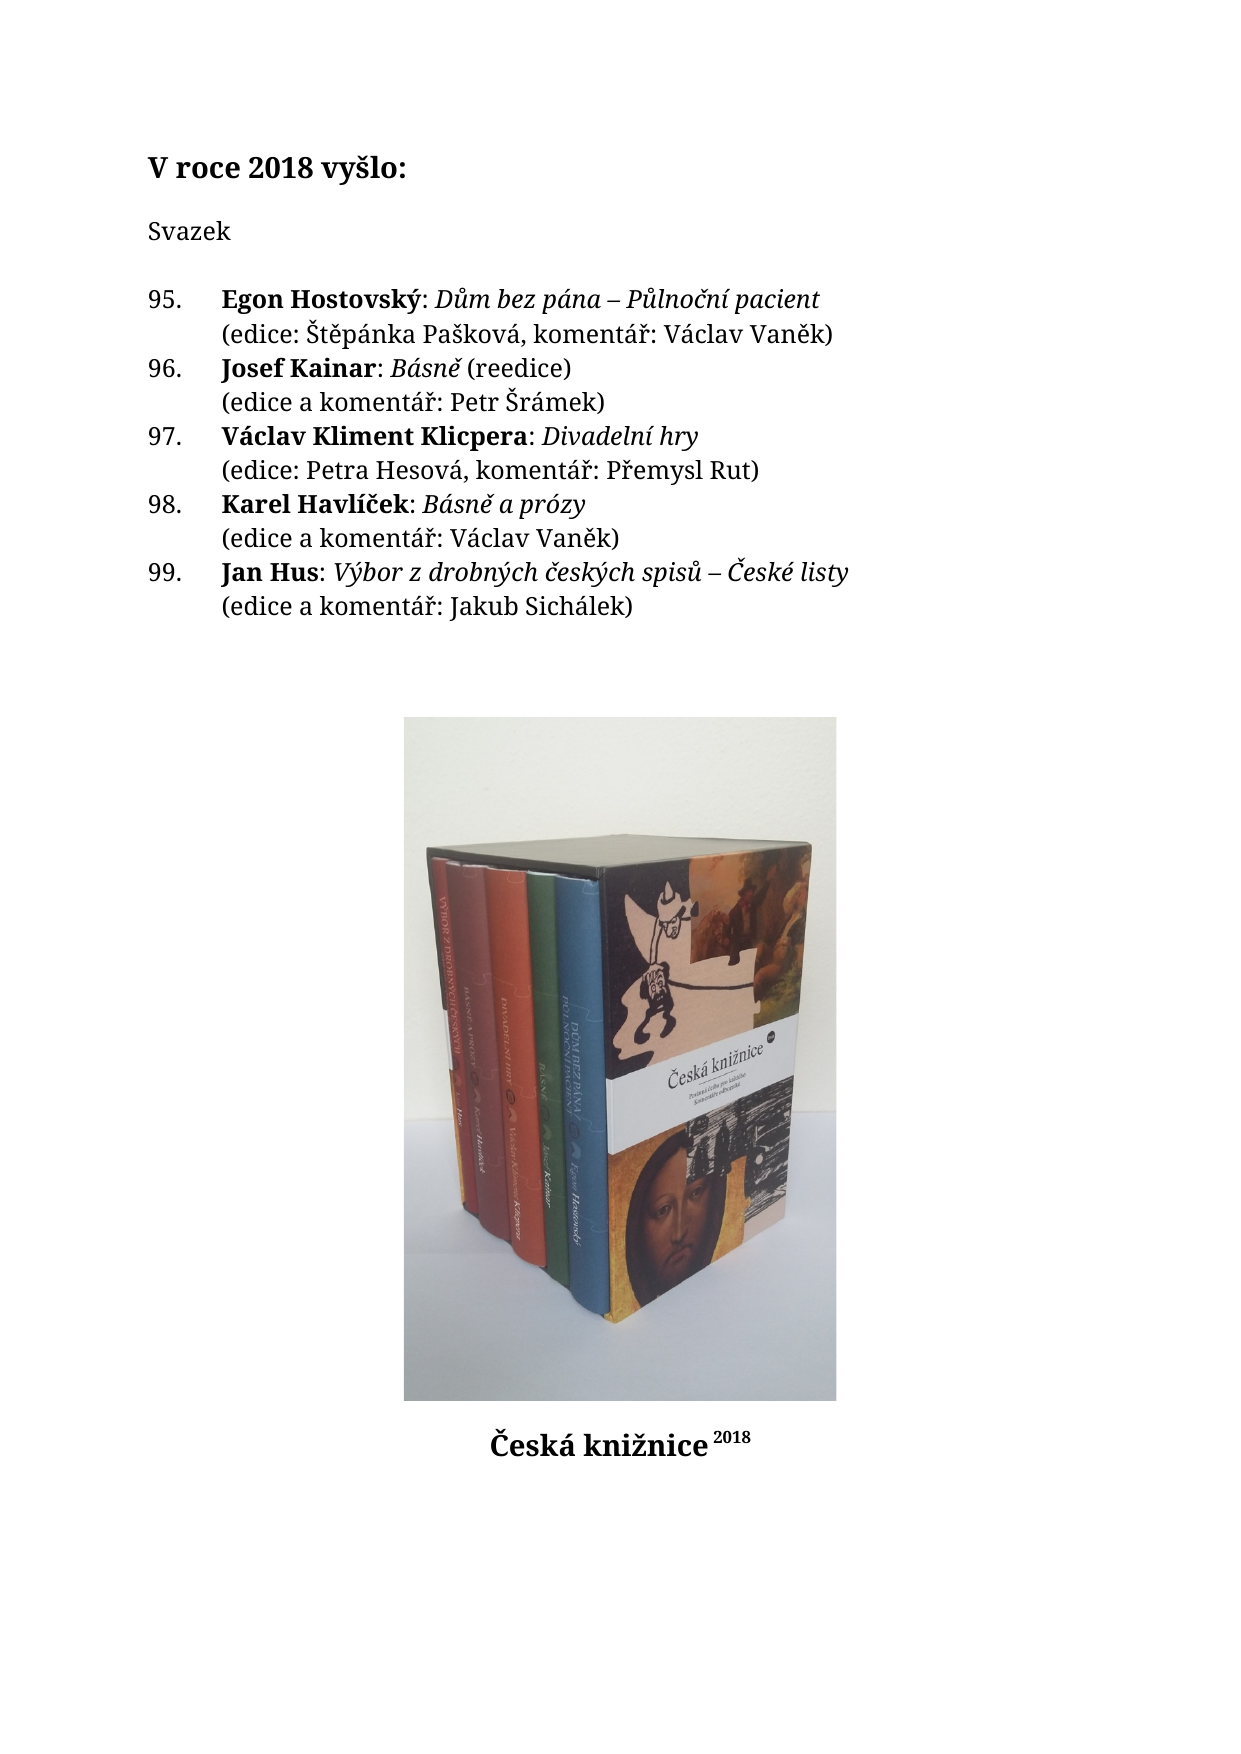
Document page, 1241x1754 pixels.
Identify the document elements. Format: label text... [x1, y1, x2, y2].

text Česká knižnice 2018 [148, 1426, 1093, 1465]
text 95. Egon Hostovský: Dům bez pána – Půlnoční pacient [148, 282, 1093, 316]
text 99. Jan Hus: Výbor z drobných českých spisů – České listy [148, 555, 1093, 589]
text (edice a komentář: Jakub Sichálek) [148, 589, 1093, 623]
text 96. Josef Kainar: Básně (reedice) [148, 350, 1093, 384]
text (edice: Štěpánka Pašková, komentář: Václav Vaněk) [148, 316, 1093, 350]
text (edice: Petra Hesová, komentář: Přemysl Rut) [148, 452, 1093, 487]
text 97. Václav Kliment Klicpera: Divadelní hry [148, 418, 1093, 452]
text V roce 2018 vyšlo: [148, 148, 1093, 187]
text Svazek [148, 214, 1093, 248]
text (edice a komentář: Václav Vaněk) [148, 521, 1093, 555]
text (edice a komentář: Petr Šrámek) [148, 384, 1093, 418]
picture [403, 717, 837, 1401]
text 98. Karel Havlíček: Básně a prózy [148, 487, 1093, 521]
